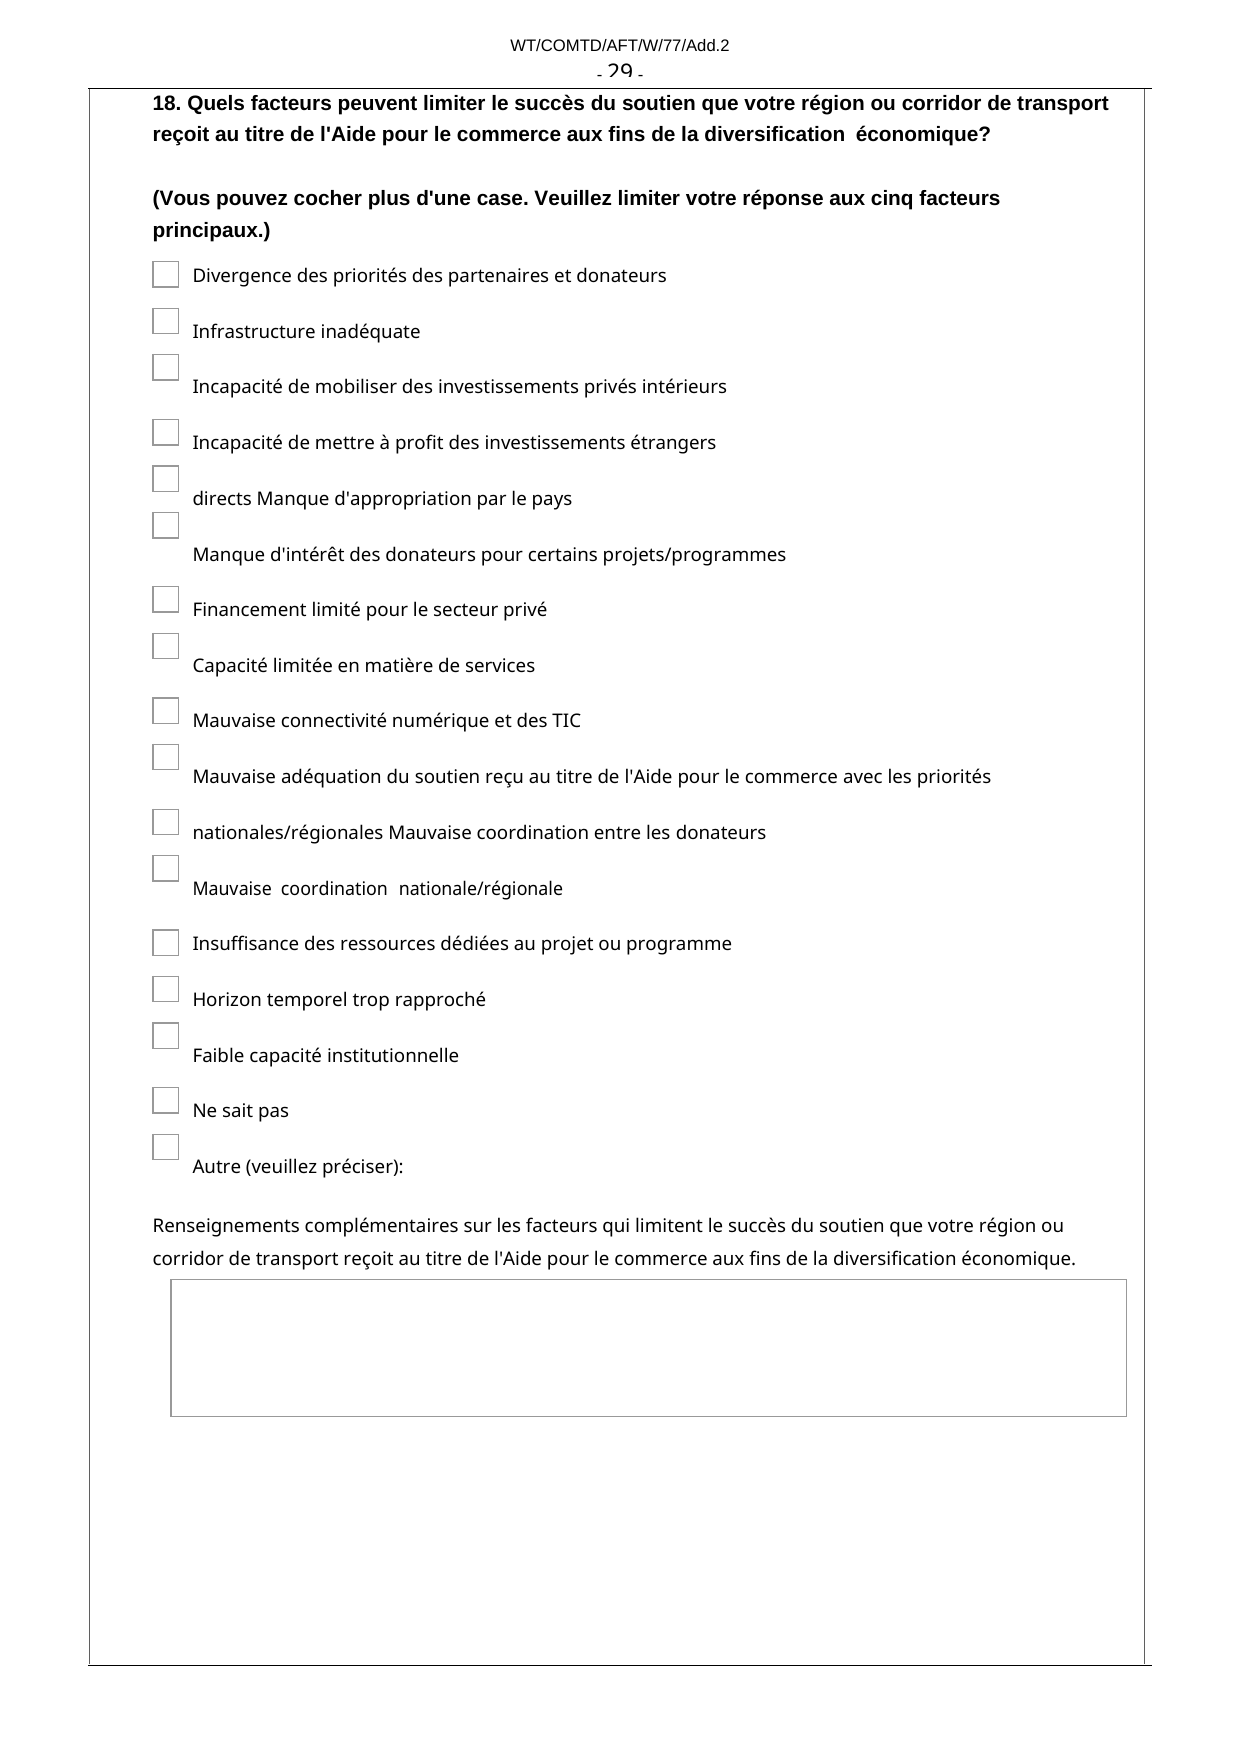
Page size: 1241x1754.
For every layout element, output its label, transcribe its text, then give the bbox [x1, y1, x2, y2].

text Insuffisance des ressources dédiées au projet ou programme Horizon temporel trop rapproché [192, 931, 759, 1012]
text Incapacité de mobiliser des investissements privés intérieurs Incapacité de mettre à profit des investissements étrangers directs Manque d'appropriation par le pays [192, 374, 759, 511]
text (Vous pouvez cocher plus d'une case. Veuillez limiter votre réponse aux cinq facteurs principaux.) [152, 186, 1109, 242]
text Renseignements complémentaires sur les facteurs qui limitent le succès du soutien que votre région ou corridor de transport reçoit au titre de l'Aide pour le commerce aux fins de la diversification économique. [152, 1212, 1105, 1271]
text Capacité limitée en matière de services Mauvaise connectivité numérique et des TIC [192, 652, 598, 733]
text Mauvaise adéquation du soutien reçu au titre de l'Aide pour le commerce avec les priorités nationales/régionales Mauvaise coordination entre les donateurs [192, 763, 1159, 844]
text Divergence des priorités des partenaires et donateurs Infrastructure inadéquate [192, 262, 687, 343]
text Mauvaise coordination nationale/régionale [192, 875, 1159, 900]
subtitle Quels facteurs peuvent limiter le succès du soutien que votre région ou corridor de transport reçoit au titre de l'Aide pour le commerce aux fins de la diversification économique? [152, 90, 1129, 146]
text Autre (veuillez préciser): [192, 1153, 1159, 1179]
text Faible capacité institutionnelle Ne sait pas [192, 1042, 465, 1123]
text Manque d'intérêt des donateurs pour certains projets/programmes Financement limité pour le secteur privé [192, 541, 806, 622]
